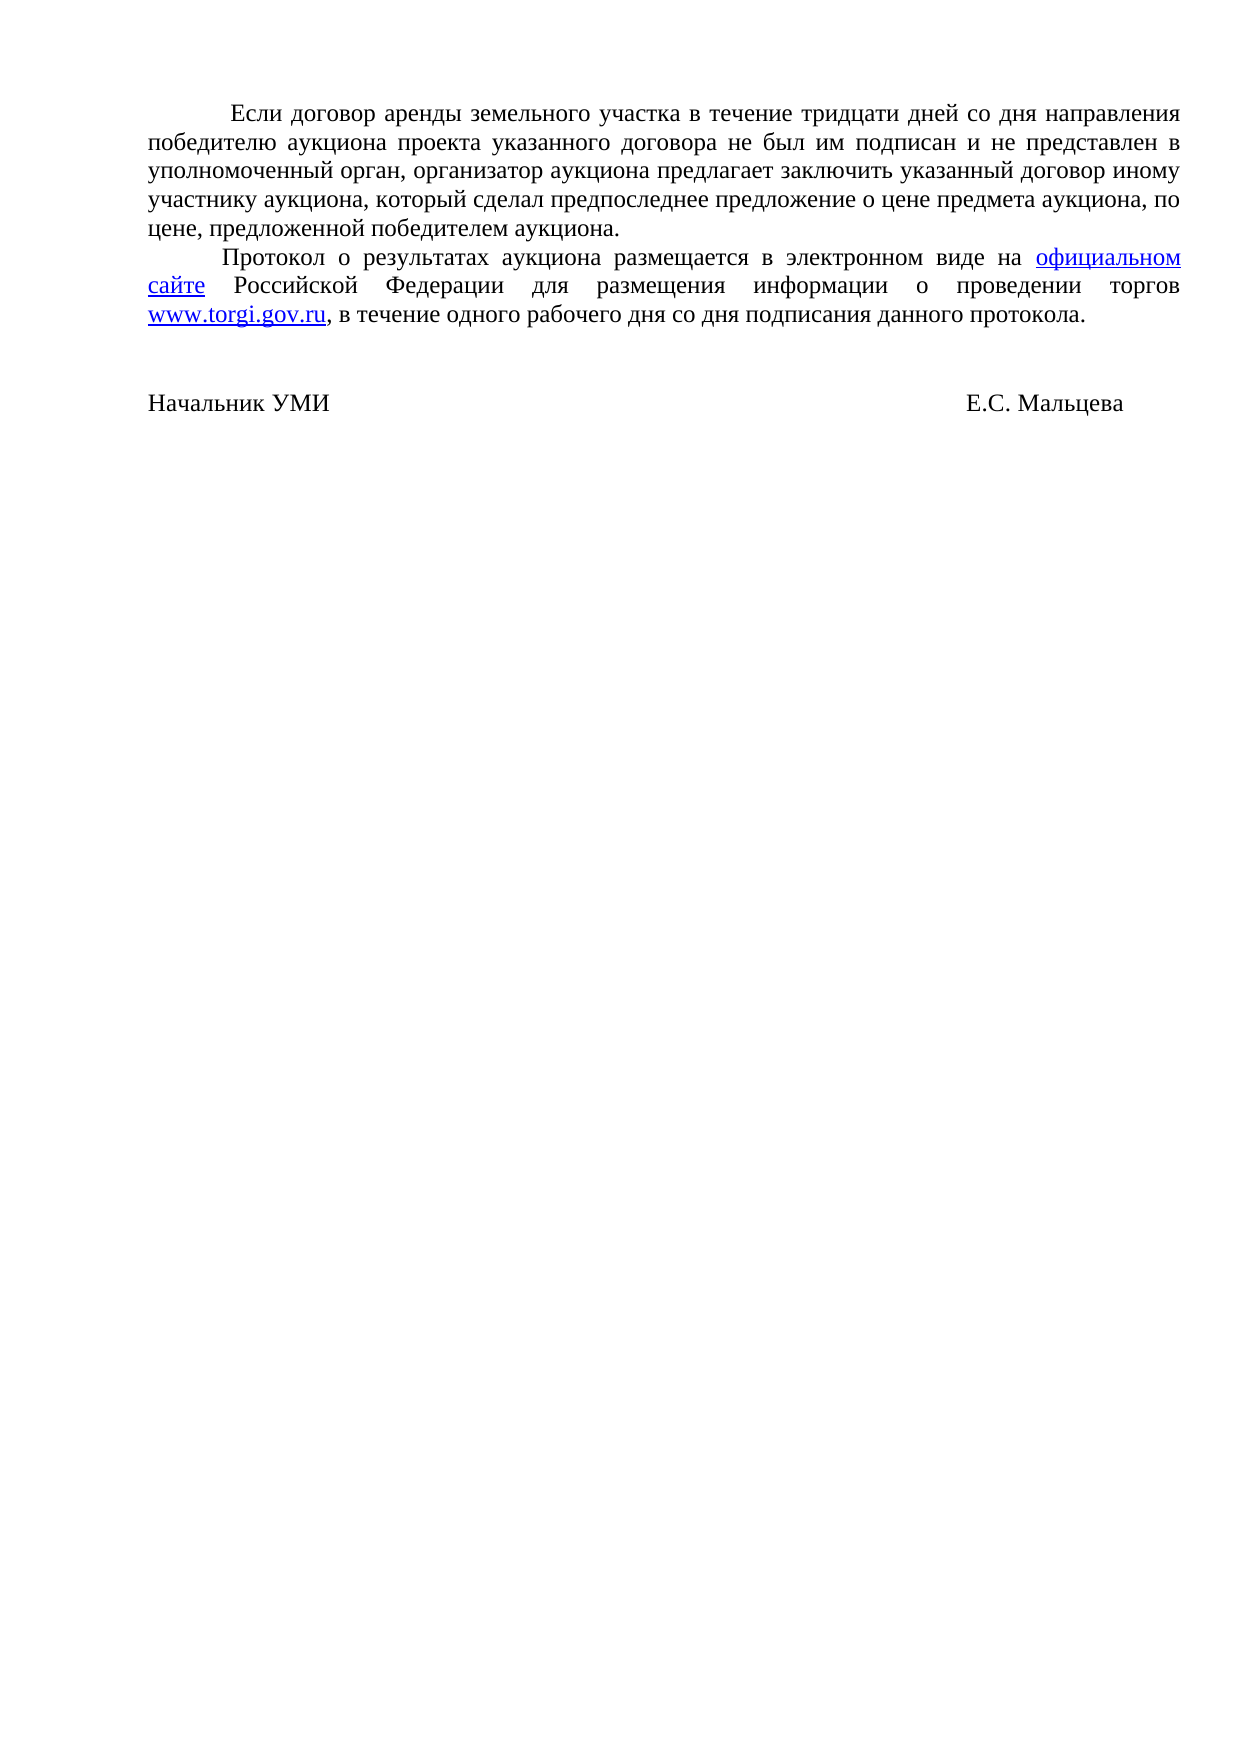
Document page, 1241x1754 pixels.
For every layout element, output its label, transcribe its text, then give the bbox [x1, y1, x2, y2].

text Если договор аренды земельного участка в течение тридцати дней со дня направления победителю аукциона проекта указанного договора не был им подписан и не представлен в уполномоченный орган, организатор аукциона предлагает заключить указанный договор иному участнику аукциона, который сделал предпоследнее предложение о цене предмета аукциона, по цене, предложенной победителем аукциона. [148, 98, 1181, 242]
text Начальник УМИ Е.С. Мальцева [148, 388, 1181, 417]
text Протокол о результатах аукциона размещается в электронном виде на официальном сайте Российской Федерации для размещения информации о проведении торгов www.torgi.gov.ru, в течение одного рабочего дня со дня подписания данного протокола. [148, 242, 1181, 328]
